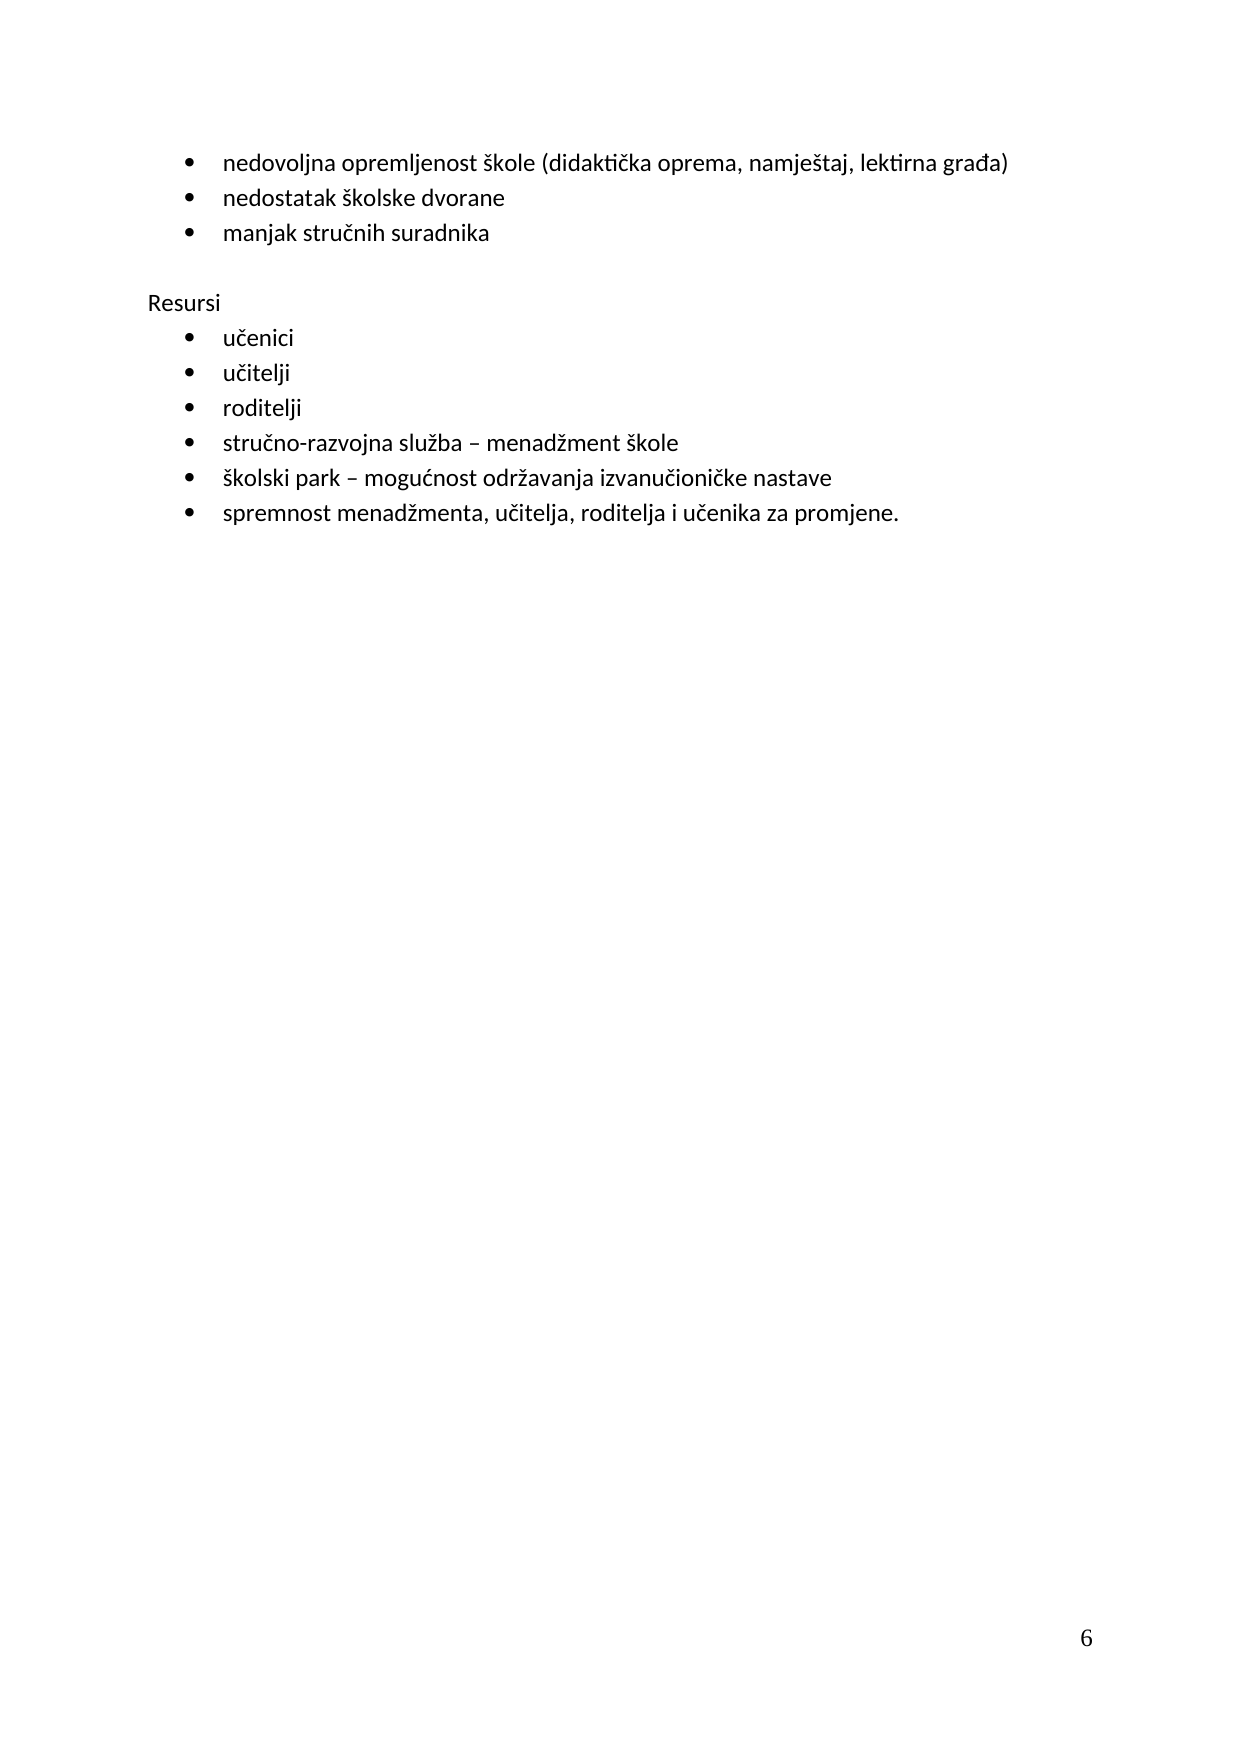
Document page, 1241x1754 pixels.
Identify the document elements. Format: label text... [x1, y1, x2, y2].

list učenici [185, 323, 1093, 353]
list učitelji [185, 358, 1093, 388]
list spremnost menadžmenta, učitelja, roditelja i učenika za promjene. [185, 498, 1093, 528]
list nedostatak školske dvorane [185, 183, 1093, 213]
list roditelji [185, 393, 1093, 423]
list manjak stručnih suradnika [185, 218, 1093, 248]
list stručno-razvojna služba – menadžment škole [185, 428, 1093, 458]
text Resursi [148, 288, 1093, 318]
list školski park – mogućnost održavanja izvanučioničke nastave [185, 463, 1093, 493]
list nedovoljna opremljenost škole (didaktička oprema, namještaj, lektirna građa) [185, 148, 1093, 178]
